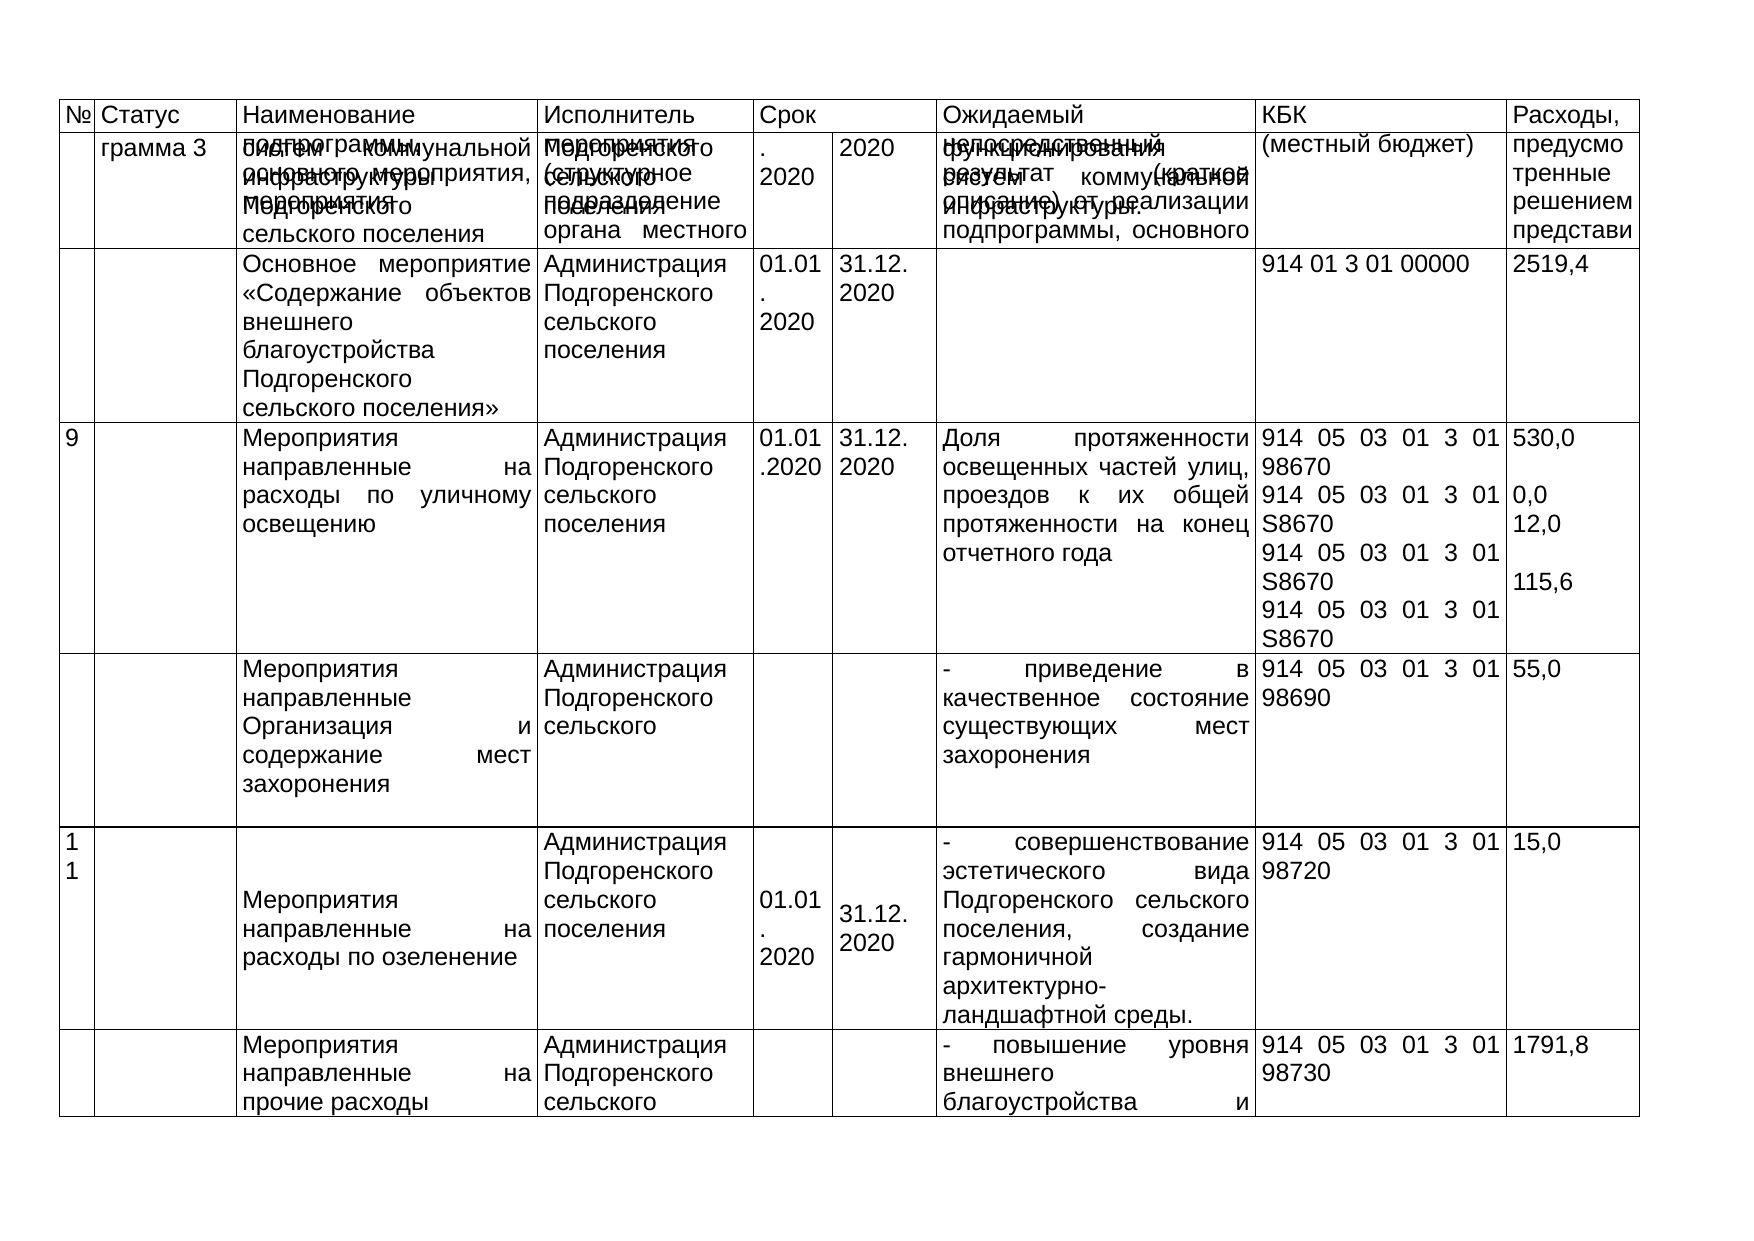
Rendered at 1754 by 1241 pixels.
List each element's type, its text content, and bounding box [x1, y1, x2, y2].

table_cell 7 [60, 133, 94, 248]
table_cell 01.01. 2020 [754, 828, 832, 1029]
table_cell 11 [60, 828, 94, 1029]
table_cell [95, 423, 236, 653]
table_cell [754, 1030, 832, 1116]
table_cell 914 01 3 01 00000 [1256, 249, 1506, 422]
table_header Наименование подпрограммы, основного мероприятия, мероприятия [237, 100, 537, 132]
table_cell 914 05 03 01 3 01 98730 [1256, 1030, 1506, 1116]
table_cell Подпрограмма 3 [95, 133, 236, 248]
table_cell Администрация Подгоренского сельского [538, 1030, 753, 1116]
table_cell Доля протяженности освещенных частей улиц, проездов к их общей протяженности на конец отчетного года [937, 423, 1255, 653]
table_cell Администрация Подгоренского сельского поселения [538, 249, 753, 422]
table_header Срок [754, 100, 936, 132]
table_cell [754, 654, 832, 826]
table_cell 914 05 03 01 3 01 98670 914 05 03 01 3 01 S8670 914 05 03 01 3 01 S8670 914 05 03 01 3 01 S8670 [1256, 423, 1506, 653]
table_cell [833, 1030, 936, 1116]
table_cell [95, 828, 236, 1029]
table_cell Мероприятия направленные на расходы по уличному освещению [237, 423, 537, 653]
table_header Статус [95, 100, 236, 132]
table_cell 01.01. 2020 [754, 133, 832, 248]
table_cell [95, 1030, 236, 1116]
table_cell 31.12. 2020 [833, 249, 936, 422]
table_cell - совершенствование эстетического вида Подгоренского сельского поселения, создание гармоничной архитектурно-ландшафтной среды. [937, 828, 1255, 1029]
table_cell [833, 654, 936, 826]
table_cell Администрация Подгоренского сельского поселения [538, 423, 753, 653]
table_cell Мероприятия направленные на расходы по озеленение [237, 828, 537, 1029]
table_cell Администрация Подгоренского сельского поселения [538, 828, 753, 1029]
table_cell [937, 249, 1255, 422]
table_cell 31.12. 2020 [833, 133, 936, 248]
table_header КБК (местный бюджет) [1256, 100, 1506, 132]
table_header № [60, 100, 94, 132]
table_cell Мероприятия направленные Организация и содержание мест захоронения [237, 654, 537, 826]
table_cell 914 01 3 00 00000 [1256, 133, 1506, 248]
table_cell 914 05 03 01 3 01 98720 [1256, 828, 1506, 1029]
table_cell 01.01.2020 [754, 423, 832, 653]
table_cell 9 [60, 423, 94, 653]
table_cell Основное мероприятие «Содержание объектов внешнего благоустройства Подгоренского сельского поселения» [237, 249, 537, 422]
table_cell 530,0 0,0 12,0 115,6 [1507, 423, 1639, 653]
table_cell 15,0 [1507, 828, 1639, 1029]
table_cell [60, 249, 94, 422]
table_cell 1791,8 [1507, 1030, 1639, 1116]
table_cell - приведение в качественное состояние существующих мест захоронения [937, 654, 1255, 826]
table_cell 914 05 03 01 3 01 98690 [1256, 654, 1506, 826]
table_cell 2519,4 [1507, 249, 1639, 422]
table_cell [60, 654, 94, 826]
table_header Ожидаемый непосредственный результат (краткое описание) от реализации подпрограммы, основного мероприятия, мероприятия в очередном финансовом году [937, 100, 1255, 132]
table_cell 01.01. 2020 [754, 249, 832, 422]
table_cell Мероприятия направленные на прочие расходы [237, 1030, 537, 1116]
table_cell 55,0 [1507, 654, 1639, 826]
table_cell Повышение надежности функционирования систем коммунальной инфраструктуры. [937, 133, 1255, 248]
table_cell Администрация Подгоренского сельского [538, 654, 753, 826]
table_cell [95, 654, 236, 826]
table_cell Коммунальное развитие систем коммунальной инфраструктуры Подгоренского сельского поселения [237, 133, 537, 248]
table_cell 31.12. 2020 [833, 423, 936, 653]
table_cell [60, 1030, 94, 1116]
table_cell Администрация Подгоренского сельского поселения [538, 133, 753, 248]
table_cell [95, 249, 236, 422]
table_cell 2551,4 [1507, 133, 1639, 248]
table_cell 31.12. 2020 [833, 828, 936, 1029]
